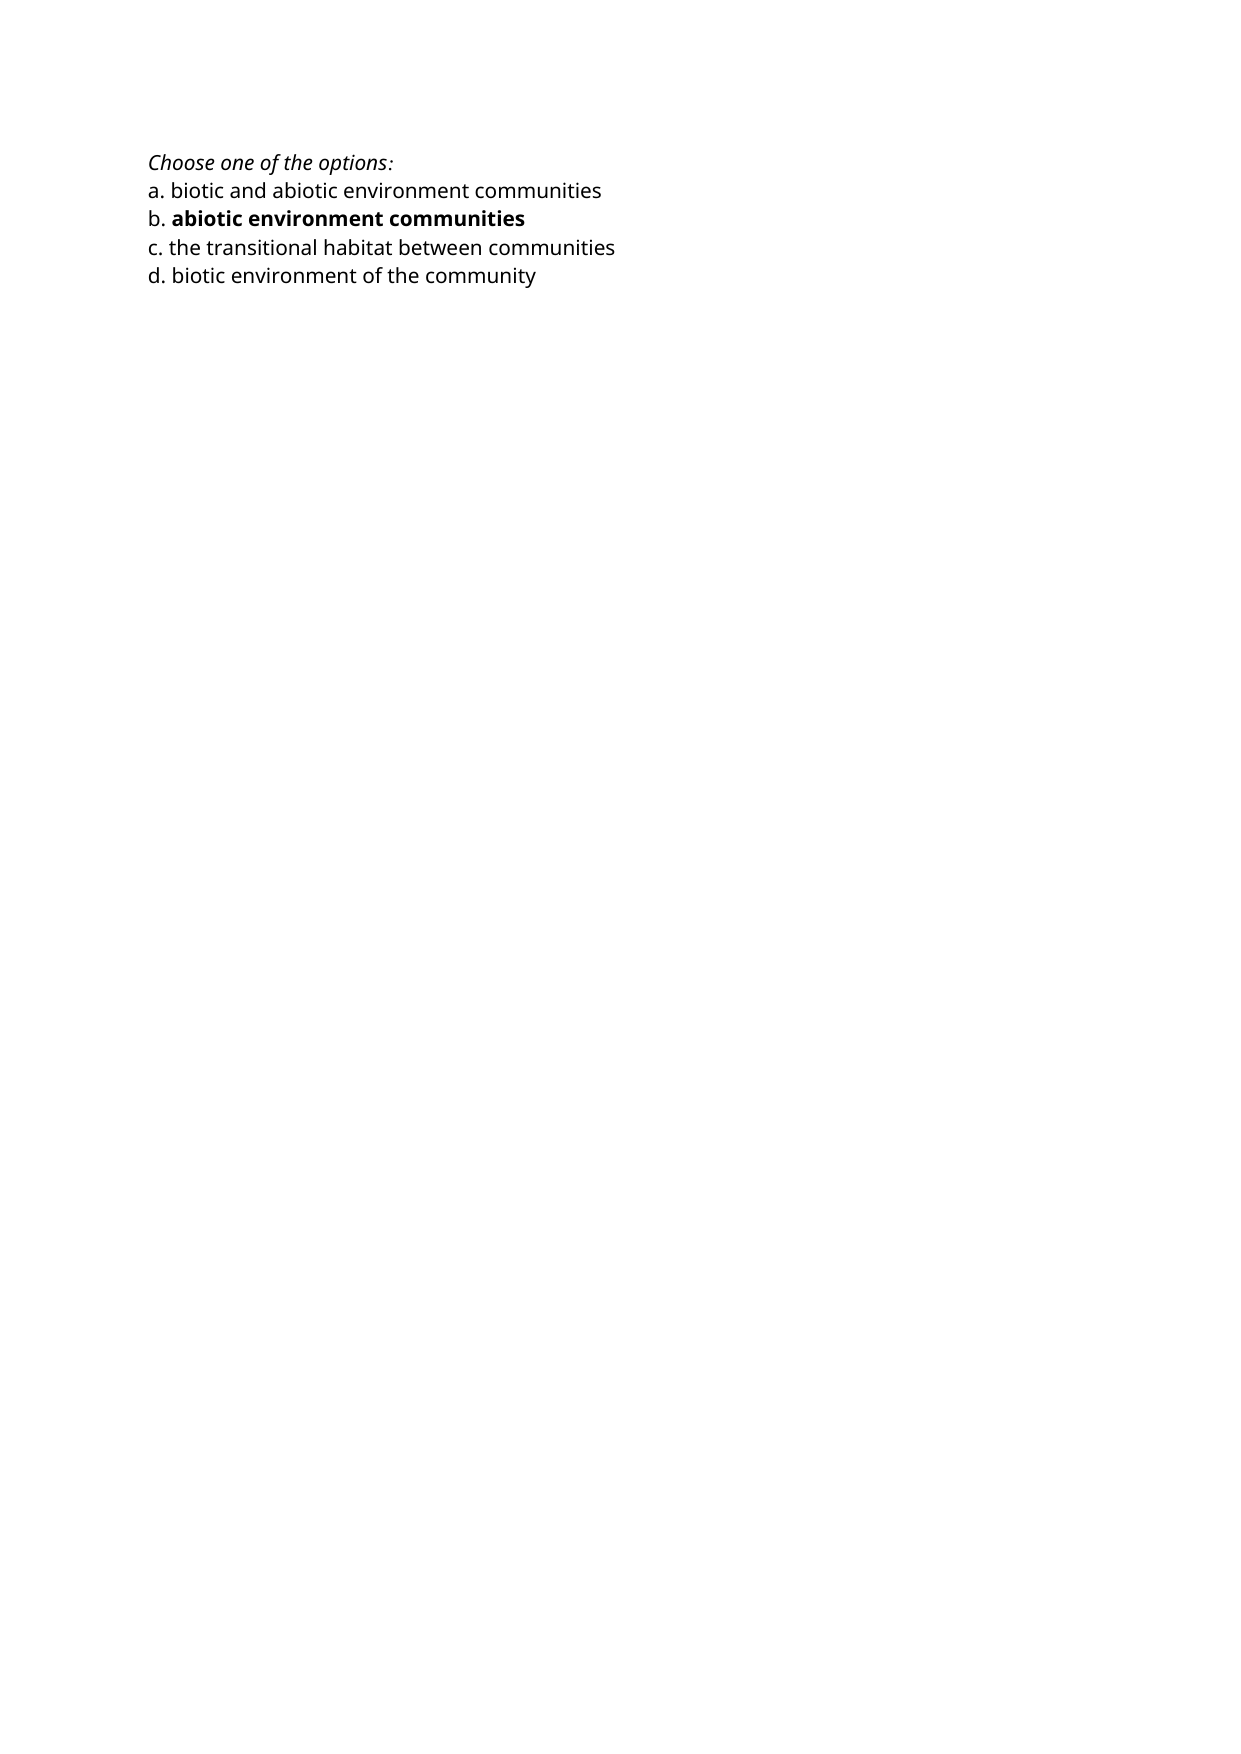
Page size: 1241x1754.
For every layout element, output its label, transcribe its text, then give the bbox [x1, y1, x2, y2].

text Choose one of the options: [148, 148, 1093, 176]
text d. biotic environment of the community [148, 261, 1093, 290]
text c. the transitional habitat between communities [148, 233, 1093, 261]
text b. abiotic environment communities [148, 204, 1093, 233]
text a. biotic and abiotic environment communities [148, 176, 1093, 204]
